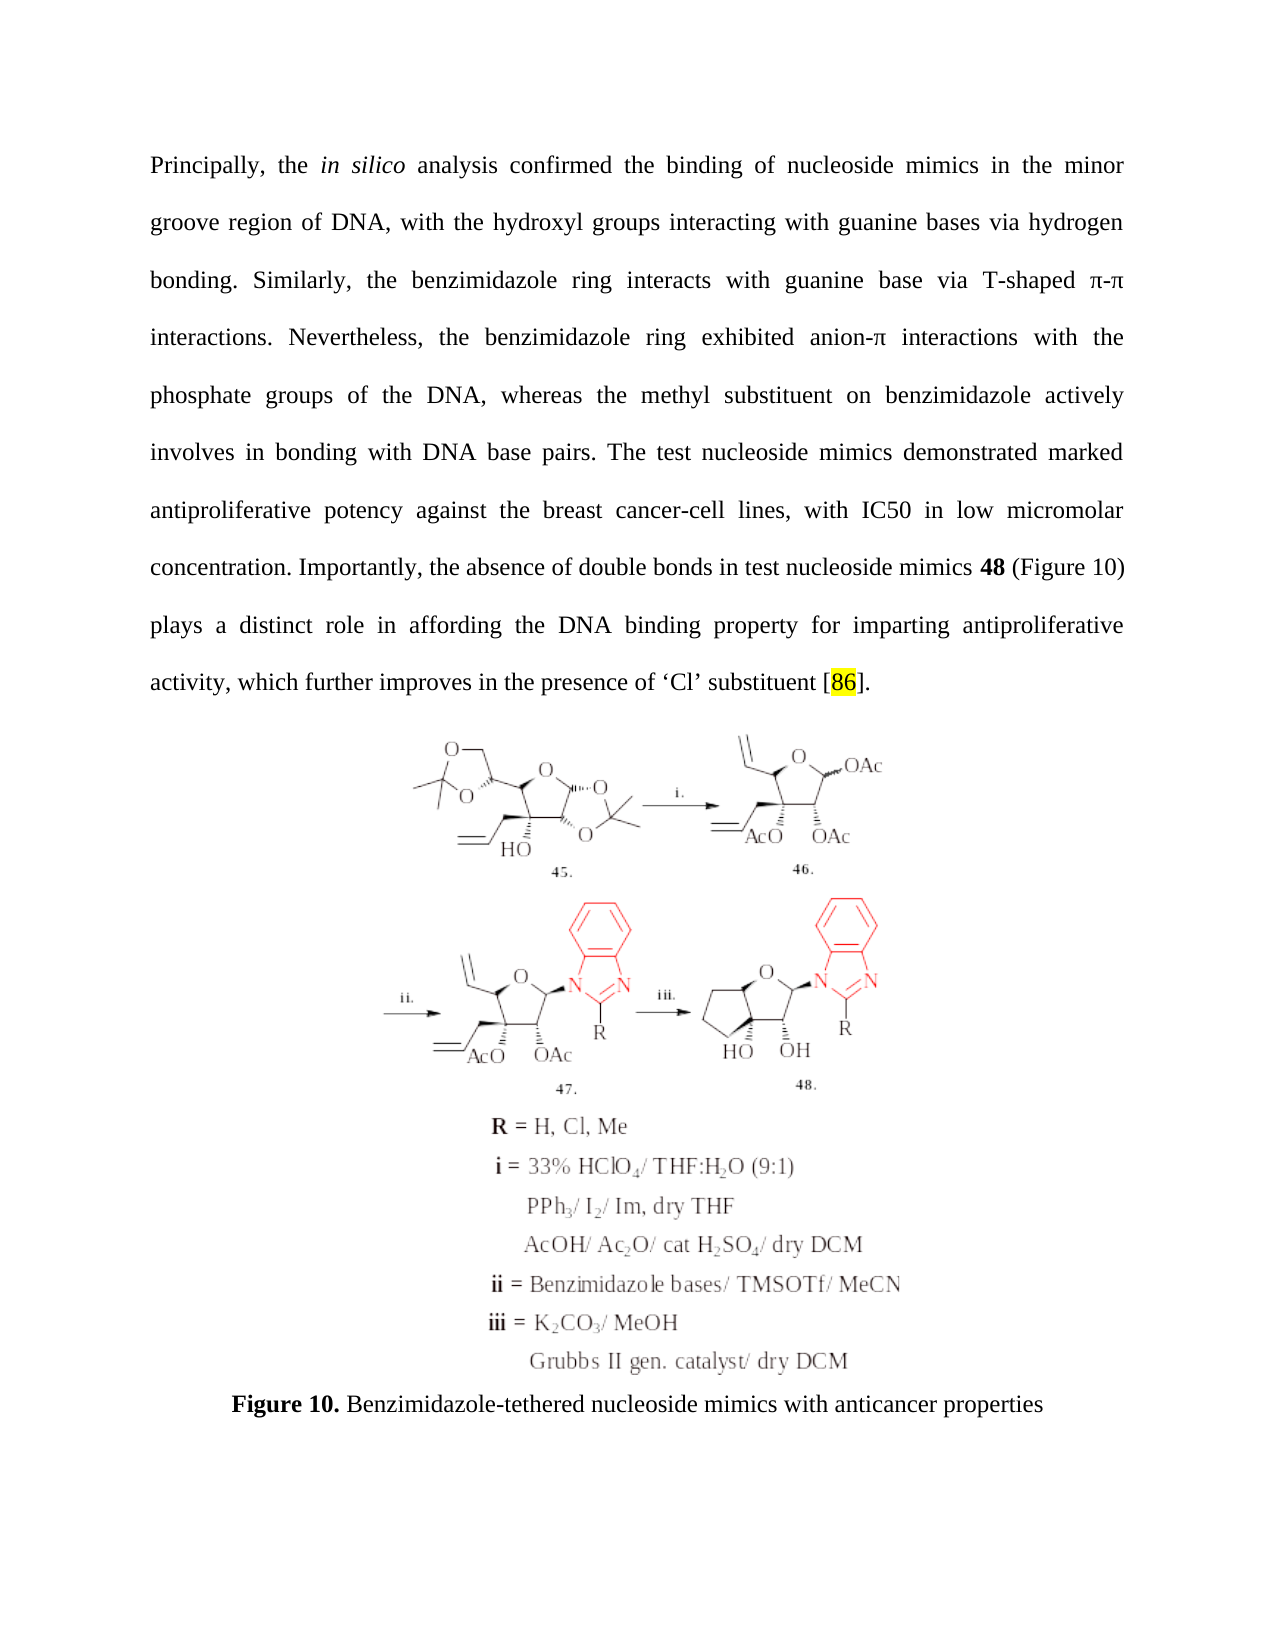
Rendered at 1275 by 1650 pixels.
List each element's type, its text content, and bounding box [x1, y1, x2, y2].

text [150, 150, 1125, 696]
text Figure 10. Benzimidazole-tethered nucleoside mimics with anticancer properties [150, 1389, 1125, 1418]
